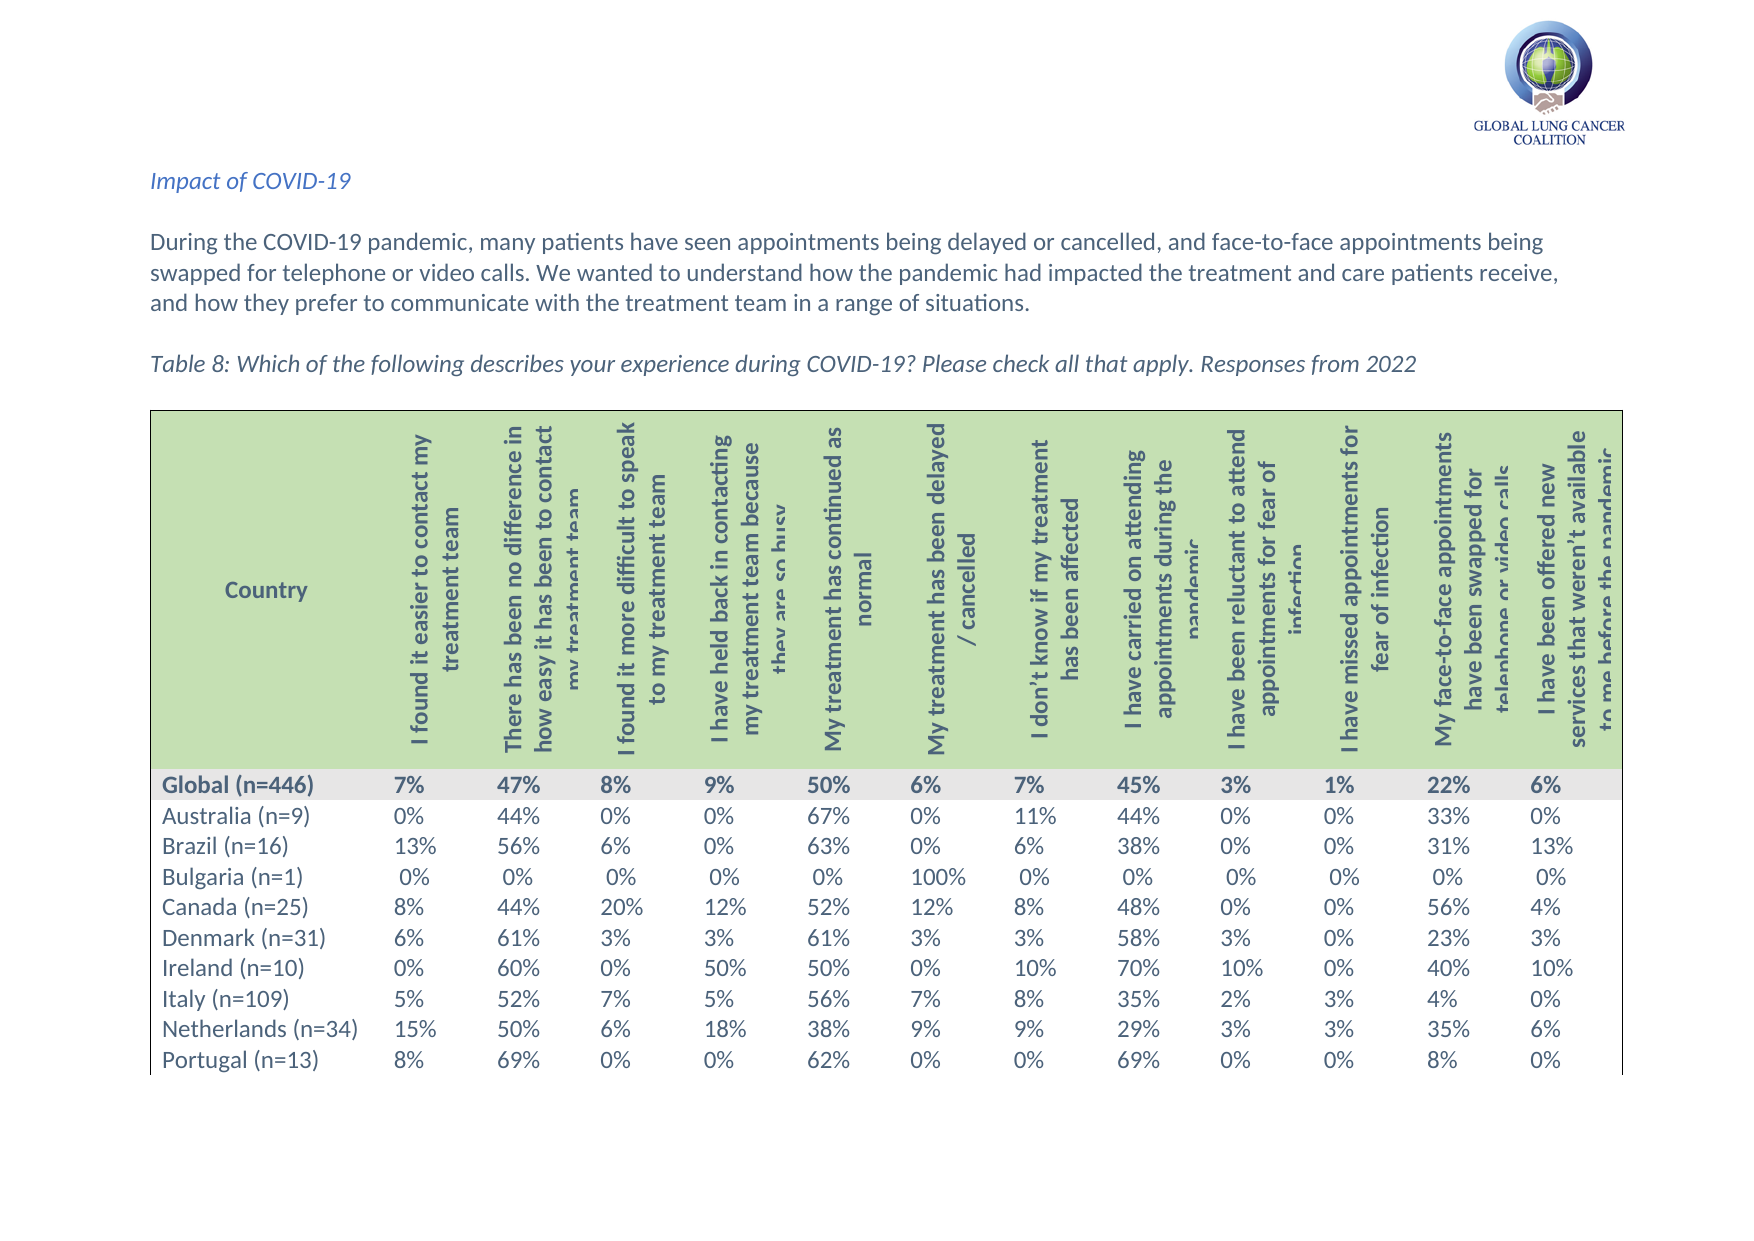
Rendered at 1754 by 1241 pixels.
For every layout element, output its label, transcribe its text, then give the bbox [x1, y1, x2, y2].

table_cell 8% [382, 891, 486, 922]
table_cell 0% [1209, 800, 1312, 830]
table_header I found it easier to contact my treatment team [382, 411, 486, 769]
table_cell Global (n=446) [151, 769, 382, 800]
table_cell 6% [1002, 830, 1106, 861]
table_cell 10% [1519, 953, 1622, 983]
table_cell Brazil (n=16) [151, 830, 382, 861]
table_cell 60% [486, 953, 589, 983]
table_cell 50% [796, 953, 899, 983]
table_cell Portugal (n=13) [151, 1044, 382, 1074]
table_cell 0% [1312, 861, 1416, 891]
table_header There has been no difference in how easy it has been to contact my treatment team [486, 411, 589, 769]
table_cell 7% [589, 983, 692, 1013]
table_cell 0% [1002, 861, 1106, 891]
table_cell 0% [899, 1044, 1002, 1074]
table_cell 0% [589, 953, 692, 983]
table_cell 10% [1209, 953, 1312, 983]
table_cell 0% [899, 830, 1002, 861]
table_cell 0% [1312, 1044, 1416, 1074]
table_cell 9% [692, 769, 796, 800]
table_cell 0% [1519, 800, 1622, 830]
table_cell 0% [692, 800, 796, 830]
table_cell 12% [692, 891, 796, 922]
table_cell 44% [1106, 800, 1209, 830]
table_cell 0% [1312, 953, 1416, 983]
table_cell 3% [1002, 922, 1106, 952]
table_cell 0% [382, 953, 486, 983]
table_cell 0% [1312, 891, 1416, 922]
table_cell 3% [692, 922, 796, 952]
table_cell 2% [1209, 983, 1312, 1013]
table_header My face-to-face appointments have been swapped for telephone or video calls [1416, 411, 1519, 769]
table_cell 50% [796, 769, 899, 800]
table_cell 20% [589, 891, 692, 922]
table_cell 50% [692, 953, 796, 983]
table_cell 8% [589, 769, 692, 800]
table_cell 0% [1312, 800, 1416, 830]
table_cell 38% [796, 1014, 899, 1044]
table_cell 35% [1416, 1014, 1519, 1044]
picture [1460, 16, 1638, 148]
table_cell 56% [1416, 891, 1519, 922]
table_cell 0% [1209, 891, 1312, 922]
table_cell 0% [1519, 861, 1622, 891]
table_cell 61% [796, 922, 899, 952]
table_cell 6% [899, 769, 1002, 800]
table_cell 10% [1002, 953, 1106, 983]
table_cell 0% [382, 800, 486, 830]
table_cell 7% [899, 983, 1002, 1013]
table_cell Netherlands (n=34) [151, 1014, 382, 1044]
table_cell 23% [1416, 922, 1519, 952]
table_cell 6% [382, 922, 486, 952]
table_cell 0% [1416, 861, 1519, 891]
table_cell 33% [1416, 800, 1519, 830]
table_cell 69% [486, 1044, 589, 1074]
table_cell 69% [1106, 1044, 1209, 1074]
table_cell 31% [1416, 830, 1519, 861]
table_header I have been reluctant to attend appointments for fear of infection [1209, 411, 1312, 769]
table_cell 45% [1106, 769, 1209, 800]
table_cell 38% [1106, 830, 1209, 861]
table_cell 40% [1416, 953, 1519, 983]
table_cell 5% [382, 983, 486, 1013]
table_cell Ireland (n=10) [151, 953, 382, 983]
table_cell 0% [692, 861, 796, 891]
table_cell 8% [382, 1044, 486, 1074]
table_cell 0% [1519, 1044, 1622, 1074]
table_cell 0% [1209, 830, 1312, 861]
table_header I don’t know if my treatment has been affected [1002, 411, 1106, 769]
table_cell 44% [486, 800, 589, 830]
table_cell 9% [1002, 1014, 1106, 1044]
table_cell 15% [382, 1014, 486, 1044]
table_cell 44% [486, 891, 589, 922]
table_cell 100% [899, 861, 1002, 891]
table_cell 67% [796, 800, 899, 830]
text Table 8: Which of the following describes your experience during COVID-19? Please check all that apply. Responses from 2022 [150, 348, 1604, 379]
table_cell 0% [1209, 1044, 1312, 1074]
table_cell 8% [1002, 891, 1106, 922]
table_cell 35% [1106, 983, 1209, 1013]
table_cell 61% [486, 922, 589, 952]
table_cell 47% [486, 769, 589, 800]
table_cell 63% [796, 830, 899, 861]
table_cell 0% [692, 830, 796, 861]
table_cell 3% [1312, 983, 1416, 1013]
table_cell 3% [1209, 769, 1312, 800]
table_header My treatment has continued as normal [796, 411, 899, 769]
table_header I have missed appointments for fear of infection [1312, 411, 1416, 769]
table_cell 7% [382, 769, 486, 800]
table_cell 50% [486, 1014, 589, 1044]
table_cell 0% [1106, 861, 1209, 891]
table_cell 13% [1519, 830, 1622, 861]
table_cell 0% [899, 800, 1002, 830]
table_cell 13% [382, 830, 486, 861]
table_cell Canada (n=25) [151, 891, 382, 922]
table_cell 18% [692, 1014, 796, 1044]
table_cell 11% [1002, 800, 1106, 830]
table_cell 0% [899, 953, 1002, 983]
table_cell 1% [1312, 769, 1416, 800]
table_cell 4% [1519, 891, 1622, 922]
table_cell 3% [899, 922, 1002, 952]
text During the COVID-19 pandemic, many patients have seen appointments being delayed or cancelled, and face-to-face appointments being swapped for telephone or video calls. We wanted to understand how the pandemic had impacted the treatment and care patients receive, and how they prefer to communicate with the treatment team in a range of situations. [150, 226, 1604, 318]
table_cell 9% [899, 1014, 1002, 1044]
table_cell 0% [589, 861, 692, 891]
table_header Country [151, 411, 382, 769]
table_cell 56% [486, 830, 589, 861]
table_header My treatment has been delayed / cancelled [899, 411, 1002, 769]
table_cell 3% [1209, 1014, 1312, 1044]
table_cell 8% [1416, 1044, 1519, 1074]
table_cell 5% [692, 983, 796, 1013]
table_cell 0% [1002, 1044, 1106, 1074]
table_cell 0% [1519, 983, 1622, 1013]
table_cell 56% [796, 983, 899, 1013]
table_cell 0% [589, 800, 692, 830]
table_cell 3% [589, 922, 692, 952]
table_cell 52% [486, 983, 589, 1013]
table_cell 6% [1519, 1014, 1622, 1044]
text Impact of COVID-19 [150, 165, 1604, 196]
table_cell Denmark (n=31) [151, 922, 382, 952]
table_header I found it more difficult to speak to my treatment team [589, 411, 692, 769]
table_cell 0% [1312, 922, 1416, 952]
table_cell 4% [1416, 983, 1519, 1013]
table_cell 0% [692, 1044, 796, 1074]
table_cell Bulgaria (n=1) [151, 861, 382, 891]
table_cell 8% [1002, 983, 1106, 1013]
table_header I have been offered new services that weren’t available to me before the pandemic [1519, 411, 1622, 769]
table_cell 0% [382, 861, 486, 891]
table_cell 3% [1519, 922, 1622, 952]
table_header I have carried on attending appointments during the pandemic [1106, 411, 1209, 769]
table_cell 6% [589, 830, 692, 861]
table_cell 6% [1519, 769, 1622, 800]
table_cell 48% [1106, 891, 1209, 922]
table_cell 7% [1002, 769, 1106, 800]
table_cell 6% [589, 1014, 692, 1044]
table_cell 0% [1312, 830, 1416, 861]
table_cell Italy (n=109) [151, 983, 382, 1013]
table_cell 70% [1106, 953, 1209, 983]
table_cell 3% [1312, 1014, 1416, 1044]
table_cell 52% [796, 891, 899, 922]
table_cell Australia (n=9) [151, 800, 382, 830]
table_header I have held back in contacting my treatment team because they are so busy [692, 411, 796, 769]
table_cell 0% [486, 861, 589, 891]
table_cell 0% [589, 1044, 692, 1074]
table_cell 0% [1209, 861, 1312, 891]
table_cell 62% [796, 1044, 899, 1074]
table_cell 3% [1209, 922, 1312, 952]
table_cell 0% [796, 861, 899, 891]
table_cell 29% [1106, 1014, 1209, 1044]
table_cell 22% [1416, 769, 1519, 800]
table_cell 58% [1106, 922, 1209, 952]
table_cell 12% [899, 891, 1002, 922]
